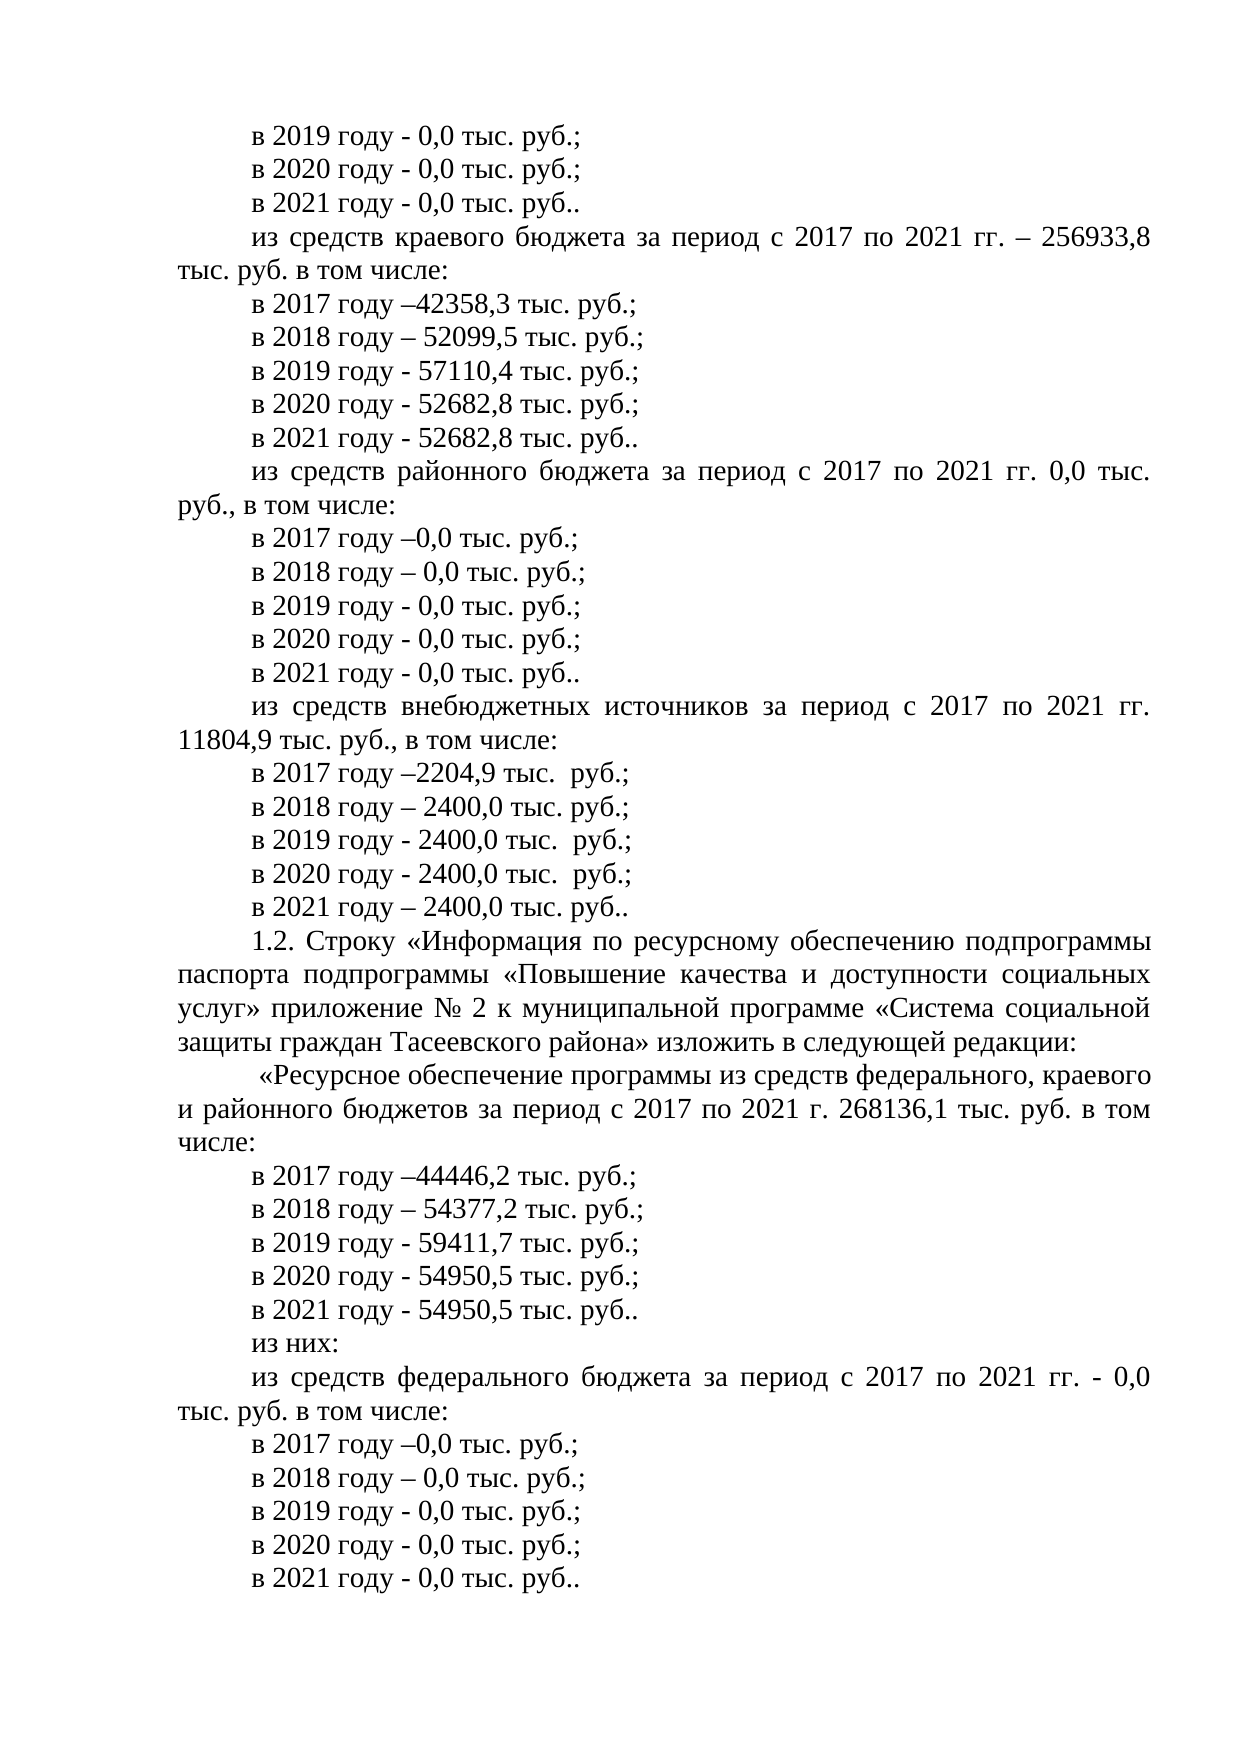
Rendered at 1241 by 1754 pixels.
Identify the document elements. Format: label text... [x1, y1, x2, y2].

text в 2020 году - 0,0 тыс. руб.; [177, 621, 1152, 655]
text в 2020 году - 0,0 тыс. руб.; [177, 152, 1152, 185]
text в 2018 году – 0,0 тыс. руб.; [177, 1460, 1152, 1493]
text в 2017 году –44446,2 тыс. руб.; [177, 1158, 1152, 1191]
text «Ресурсное обеспечение программы из средств федерального, краевого и районного бюджетов за период с 2017 по 2021 г. 268136,1 тыс. руб. в том числе: [177, 1057, 1152, 1158]
text в 2017 году –0,0 тыс. руб.; [177, 1426, 1152, 1460]
text в 2018 году – 2400,0 тыс. руб.; [177, 789, 1152, 822]
text в 2020 году - 0,0 тыс. руб.; [177, 1527, 1152, 1560]
text из средств краевого бюджета за период с 2017 по 2021 гг. – 256933,8 тыс. руб. в том числе: [177, 219, 1152, 286]
text в 2020 году - 2400,0 тыс. руб.; [177, 856, 1152, 889]
text в 2020 году - 54950,5 тыс. руб.; [177, 1258, 1152, 1292]
text из средств федерального бюджета за период с 2017 по 2021 гг. - 0,0 тыс. руб. в том числе: [177, 1359, 1152, 1426]
text 1.2. Строку «Информация по ресурсному обеспечению подпрограммы паспорта подпрограммы «Повышение качества и доступности социальных услуг» приложение № 2 к муниципальной программе «Система социальной защиты граждан Тасеевского района» изложить в следующей редакции: [177, 923, 1152, 1057]
text в 2018 году – 52099,5 тыс. руб.; [177, 319, 1152, 353]
text в 2021 году - 52682,8 тыс. руб.. [177, 420, 1152, 453]
text в 2017 году –42358,3 тыс. руб.; [177, 286, 1152, 319]
text из средств внебюджетных источников за период с 2017 по 2021 гг. 11804,9 тыс. руб., в том числе: [177, 688, 1152, 755]
text в 2017 году –0,0 тыс. руб.; [177, 521, 1152, 554]
text в 2019 году - 2400,0 тыс. руб.; [177, 822, 1152, 856]
text в 2020 году - 52682,8 тыс. руб.; [177, 386, 1152, 420]
text в 2019 году - 59411,7 тыс. руб.; [177, 1225, 1152, 1258]
text из средств районного бюджета за период с 2017 по 2021 гг. 0,0 тыс. руб., в том числе: [177, 453, 1152, 521]
text в 2019 году - 0,0 тыс. руб.; [177, 118, 1152, 152]
text в 2021 году - 0,0 тыс. руб.. [177, 1560, 1152, 1594]
text в 2018 году – 54377,2 тыс. руб.; [177, 1191, 1152, 1225]
text в 2021 году - 0,0 тыс. руб.. [177, 185, 1152, 219]
text в 2021 году – 2400,0 тыс. руб.. [177, 889, 1152, 923]
text в 2019 году - 0,0 тыс. руб.; [177, 1493, 1152, 1527]
text в 2019 году - 0,0 тыс. руб.; [177, 588, 1152, 621]
text в 2021 году - 0,0 тыс. руб.. [177, 655, 1152, 688]
text в 2021 году - 54950,5 тыс. руб.. [177, 1292, 1152, 1326]
text из них: [177, 1326, 1152, 1359]
text в 2017 году –2204,9 тыс. руб.; [177, 755, 1152, 789]
text в 2019 году - 57110,4 тыс. руб.; [177, 353, 1152, 386]
text в 2018 году – 0,0 тыс. руб.; [177, 554, 1152, 588]
